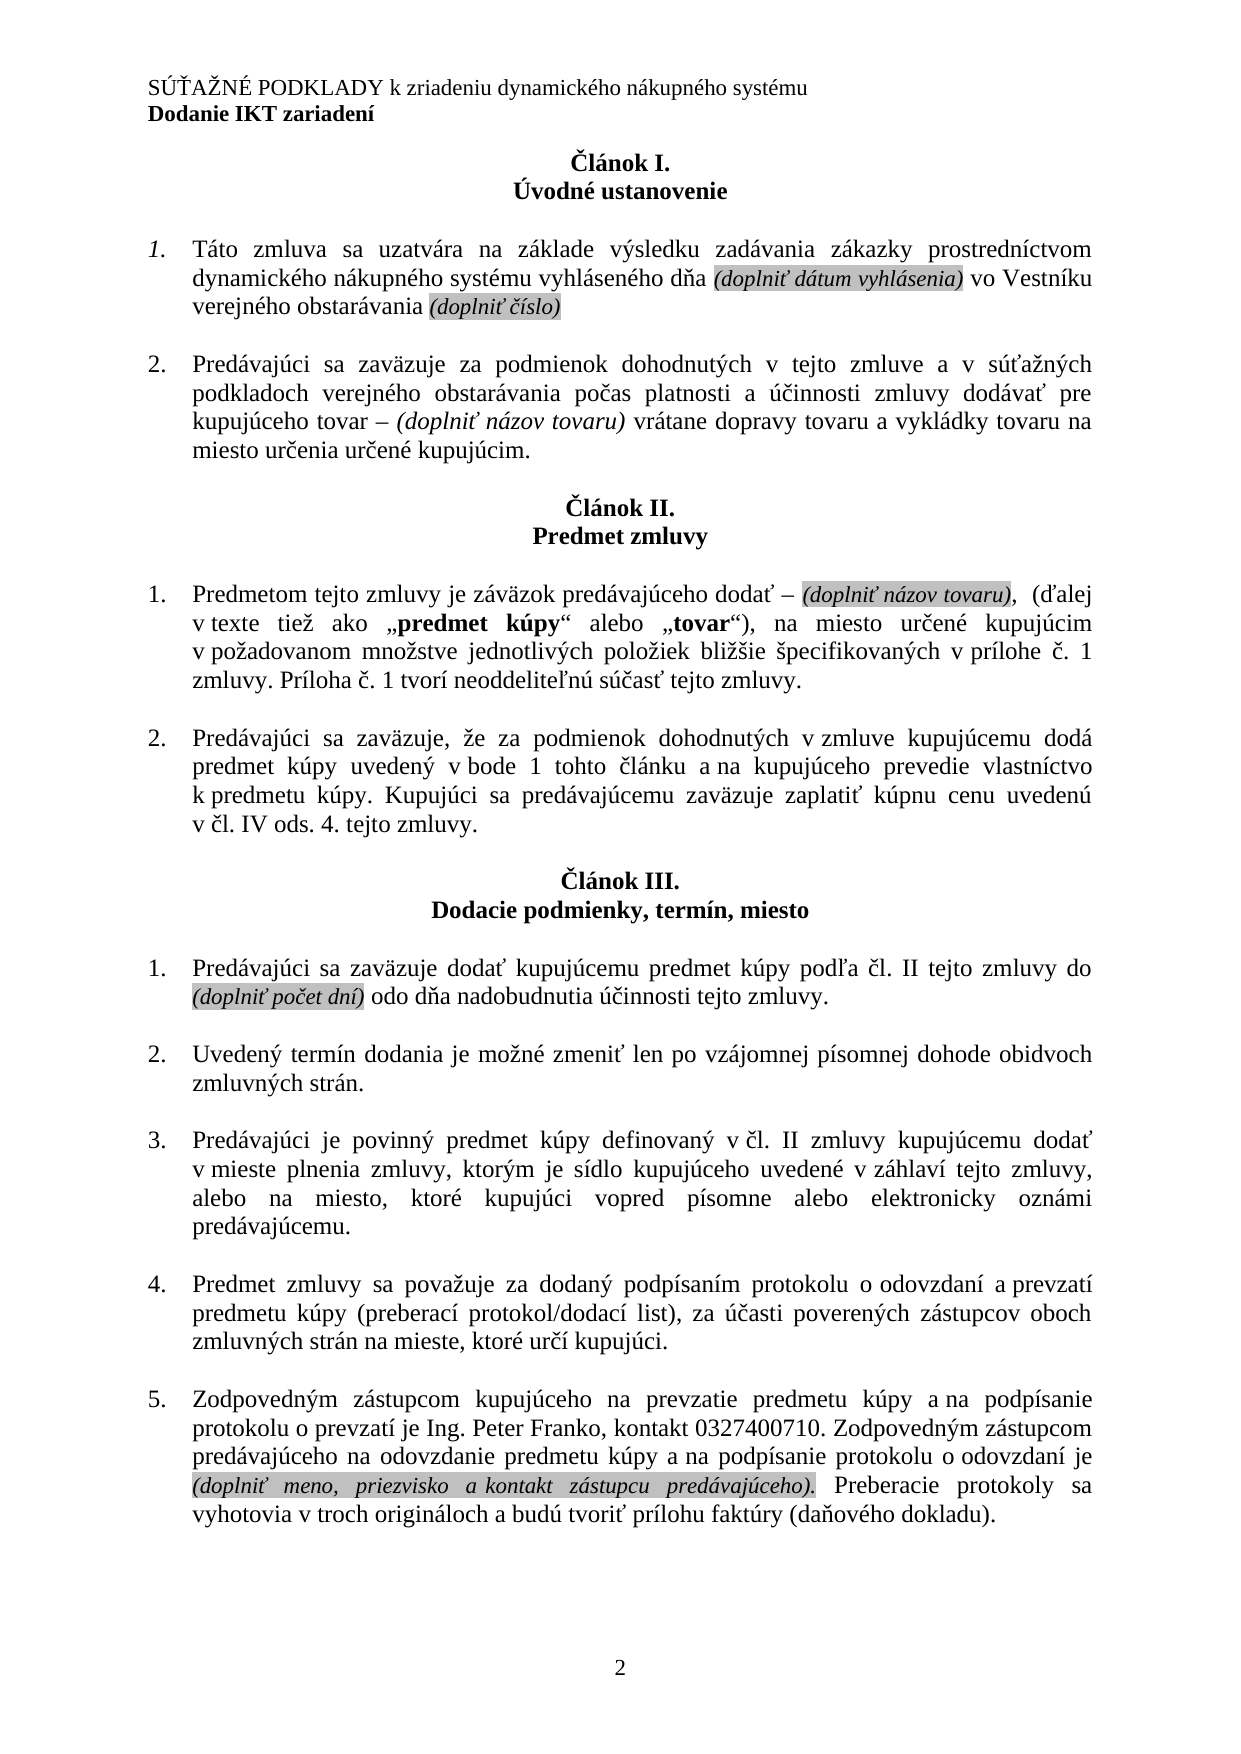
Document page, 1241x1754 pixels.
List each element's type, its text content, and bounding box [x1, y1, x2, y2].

text Článok II. [148, 493, 1093, 521]
text Predmet zmluvy [148, 521, 1093, 550]
list Predávajúci sa zaväzuje, že za podmienok dohodnutých v zmluve kupujúcemu dodá predmet kúpy uvedený v bode 1 tohto článku a na kupujúceho prevedie vlastníctvo k predmetu kúpy. Kupujúci sa predávajúcemu zaväzuje zaplatiť kúpnu cenu uvedenú v čl. IV ods. 4. tejto zmluvy. [148, 723, 1093, 838]
list Predmetom tejto zmluvy je záväzok predávajúceho dodať – (doplniť názov tovaru), (ďalej v texte tiež ako „predmet kúpy“ alebo „tovar“), na miesto určené kupujúcim v požadovanom množstve jednotlivých položiek bližšie špecifikovaných v prílohe č. 1 zmluvy. Príloha č. 1 tvorí neoddeliteľnú súčasť tejto zmluvy. [148, 579, 1093, 694]
list Zodpovedným zástupcom kupujúceho na prevzatie predmetu kúpy a na podpísanie protokolu o prevzatí je Ing. Peter Franko, kontakt 0327400710. Zodpovedným zástupcom predávajúceho na odovzdanie predmetu kúpy a na podpísanie protokolu o odovzdaní je (doplniť meno, priezvisko a kontakt zástupcu predávajúceho). Preberacie protokoly sa vyhotovia v troch origináloch a budú tvoriť prílohu faktúry (daňového dokladu). [148, 1384, 1093, 1528]
list Táto zmluva sa uzatvára na základe výsledku zadávania zákazky prostredníctvom dynamického nákupného systému vyhláseného dňa (doplniť dátum vyhlásenia) vo Vestníku verejného obstarávania (doplniť číslo) [148, 234, 1093, 320]
list Predávajúci sa zaväzuje dodať kupujúcemu predmet kúpy podľa čl. II tejto zmluvy do (doplniť počet dní) odo dňa nadobudnutia účinnosti tejto zmluvy. [148, 953, 1093, 1010]
text Článok I. [148, 148, 1093, 176]
text Dodacie podmienky, termín, miesto [148, 895, 1093, 924]
list Uvedený termín dodania je možné zmeniť len po vzájomnej písomnej dohode obidvoch zmluvných strán. [148, 1039, 1093, 1096]
list Predmet zmluvy sa považuje za dodaný podpísaním protokolu o odovzdaní a prevzatí predmetu kúpy (preberací protokol/dodací list), za účasti poverených zástupcov oboch zmluvných strán na mieste, ktoré určí kupujúci. [148, 1269, 1093, 1355]
text Článok III. [148, 866, 1093, 895]
list Predávajúci sa zaväzuje za podmienok dohodnutých v tejto zmluve a v súťažných podkladoch verejného obstarávania počas platnosti a účinnosti zmluvy dodávať pre kupujúceho tovar – (doplniť názov tovaru) vrátane dopravy tovaru a vykládky tovaru na miesto určenia určené kupujúcim. [148, 349, 1093, 464]
text Úvodné ustanovenie [148, 176, 1093, 205]
list Predávajúci je povinný predmet kúpy definovaný v čl. II zmluvy kupujúcemu dodať v mieste plnenia zmluvy, ktorým je sídlo kupujúceho uvedené v záhlaví tejto zmluvy, alebo na miesto, ktoré kupujúci vopred písomne alebo elektronicky oznámi predávajúcemu. [148, 1125, 1093, 1240]
